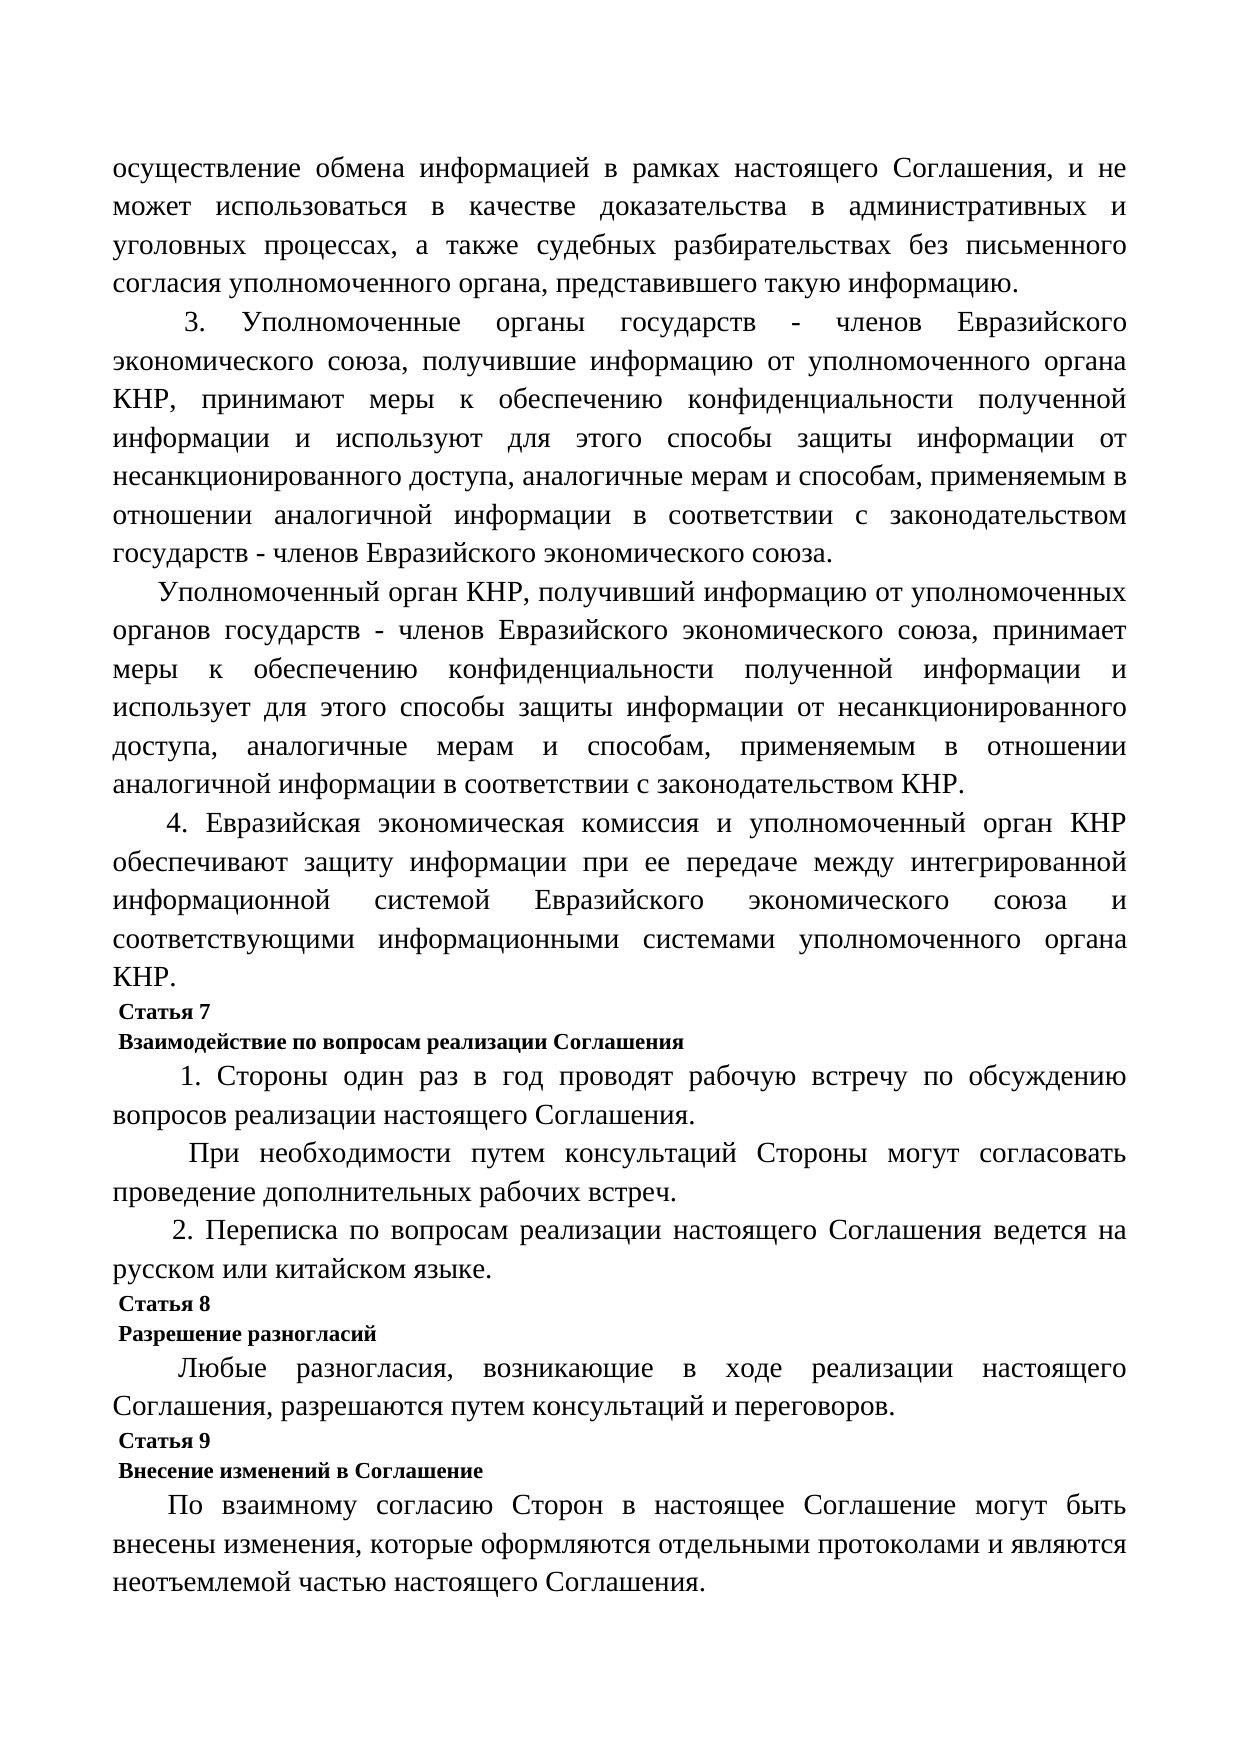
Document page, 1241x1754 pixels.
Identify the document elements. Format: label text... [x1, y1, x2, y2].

text Статья 8 [112, 1289, 1128, 1316]
text Статья 7 [112, 998, 1128, 1024]
text 4. Евразийская экономическая комиссия и уполномоченный орган КНР обеспечивают защиту информации при ее передаче между интегрированной информационной системой Евразийского экономического союза и соответствующими информационными системами уполномоченного органа КНР. [112, 805, 1128, 993]
text При необходимости путем консультаций Стороны могут согласовать проведение дополнительных рабочих встреч. [112, 1135, 1128, 1207]
text Взаимодействие по вопросам реализации Соглашения [112, 1028, 1128, 1054]
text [112, 150, 1128, 299]
text Любые разногласия, возникающие в ходе реализации настоящего Соглашения, разрешаются путем консультаций и переговоров. [112, 1350, 1128, 1422]
text По взаимному согласию Сторон в настоящее Соглашение могут быть внесены изменения, которые оформляются отдельными протоколами и являются неотъемлемой частью настоящего Соглашения. [112, 1487, 1128, 1598]
text 3. Уполномоченные органы государств - членов Евразийского экономического союза, получившие информацию от уполномоченного органа КНР, принимают меры к обеспечению конфиденциальности полученной информации и используют для этого способы защиты информации от несанкционированного доступа, аналогичные мерам и способам, применяемым в отношении аналогичной информации в соответствии с законодательством государств - членов Евразийского экономического союза. [112, 304, 1128, 569]
text 2. Переписка по вопросам реализации настоящего Соглашения ведется на русском или китайском языке. [112, 1212, 1128, 1284]
text Статья 9 [112, 1427, 1128, 1453]
text Разрешение разногласий [112, 1320, 1128, 1346]
text 1. Стороны один раз в год проводят рабочую встречу по обсуждению вопросов реализации настоящего Соглашения. [112, 1058, 1128, 1130]
text Уполномоченный орган КНР, получивший информацию от уполномоченных органов государств - членов Евразийского экономического союза, принимает меры к обеспечению конфиденциальности полученной информации и использует для этого способы защиты информации от несанкционированного доступа, аналогичные мерам и способам, применяемым в отношении аналогичной информации в соответствии с законодательством КНР. [112, 574, 1128, 800]
text Внесение изменений в Соглашение [112, 1457, 1128, 1484]
